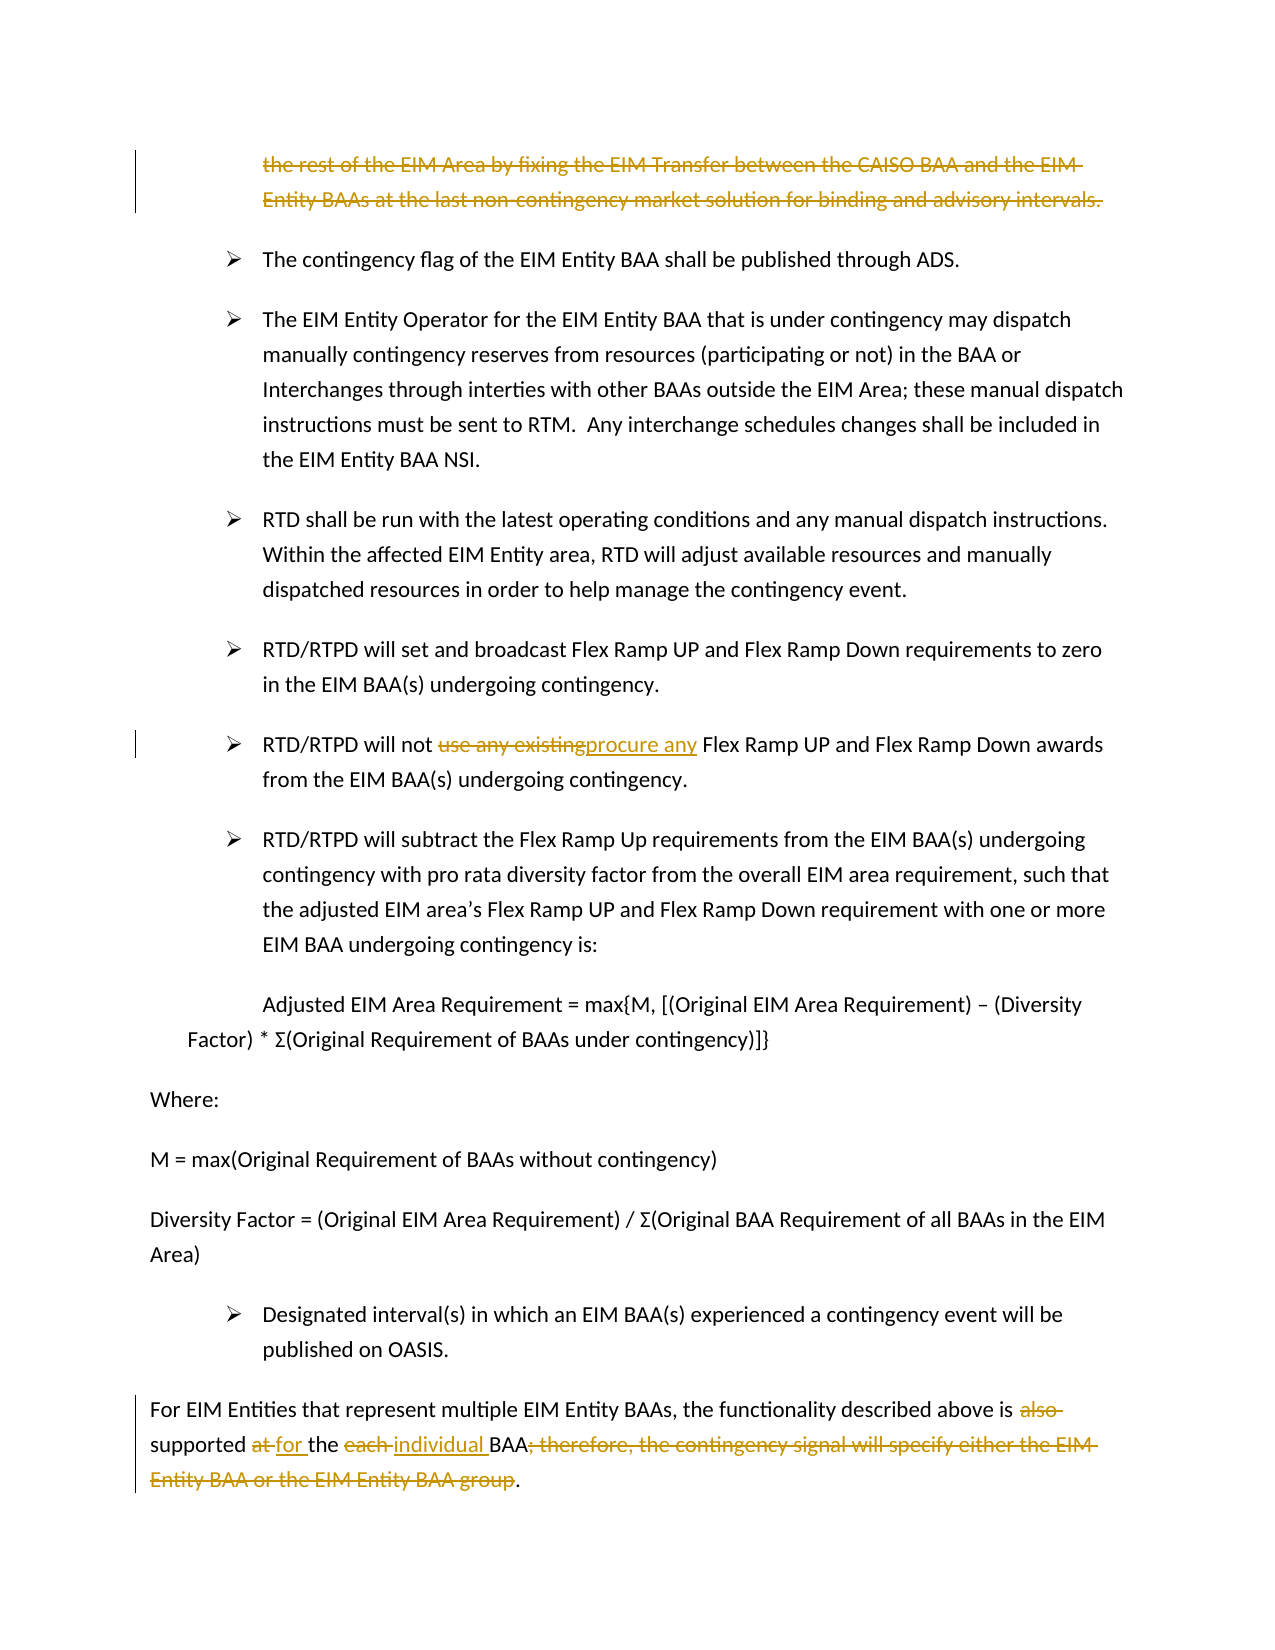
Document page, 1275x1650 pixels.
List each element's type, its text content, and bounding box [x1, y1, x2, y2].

text M = max(Original Requirement of BAAs without contingency) [150, 1145, 1125, 1173]
list Designated interval(s) in which an EIM BAA(s) experienced a contingency event will be published on OASIS. [225, 1300, 1125, 1363]
text For EIM Entities that represent multiple EIM Entity BAAs, the functionality described above is supported the BAA. [150, 1395, 1125, 1493]
text Diversity Factor = (Original EIM Area Requirement) / Σ(Original BAA Requirement of all BAAs in the EIM Area) [150, 1205, 1125, 1268]
list RTD/RTPD will set and broadcast Flex Ramp UP and Flex Ramp Down requirements to zero in the EIM BAA(s) undergoing contingency. [225, 635, 1125, 698]
text Adjusted EIM Area Requirement = max{M, [(Original EIM Area Requirement) – (Diversity Factor) * Σ(Original Requirement of BAAs under contingency)]} [187, 990, 1125, 1053]
list The EIM Entity Operator for the EIM Entity BAA that is under contingency may dispatch manually contingency reserves from resources (participating or not) in the BAA or Interchanges through interties with other BAAs outside the EIM Area; these manual dispatch instructions must be sent to RTM. Any interchange schedules changes shall be included in the EIM Entity BAA NSI. [225, 305, 1125, 473]
list RTD/RTPD will subtract the Flex Ramp Up requirements from the EIM BAA(s) undergoing contingency with pro rata diversity factor from the overall EIM area requirement, such that the adjusted EIM area’s Flex Ramp UP and Flex Ramp Down requirement with one or more EIM BAA undergoing contingency is: [225, 825, 1125, 958]
list RTD/RTPD will not Flex Ramp UP and Flex Ramp Down awards from the EIM BAA(s) undergoing contingency. [225, 730, 1125, 793]
list RTD shall be run with the latest operating conditions and any manual dispatch instructions. Within the affected EIM Entity area, RTD will adjust available resources and manually dispatched resources in order to help manage the contingency event. [225, 505, 1125, 603]
text Where: [150, 1085, 1125, 1113]
list The contingency flag of the EIM Entity BAA shall be published through ADS. [225, 245, 1125, 273]
